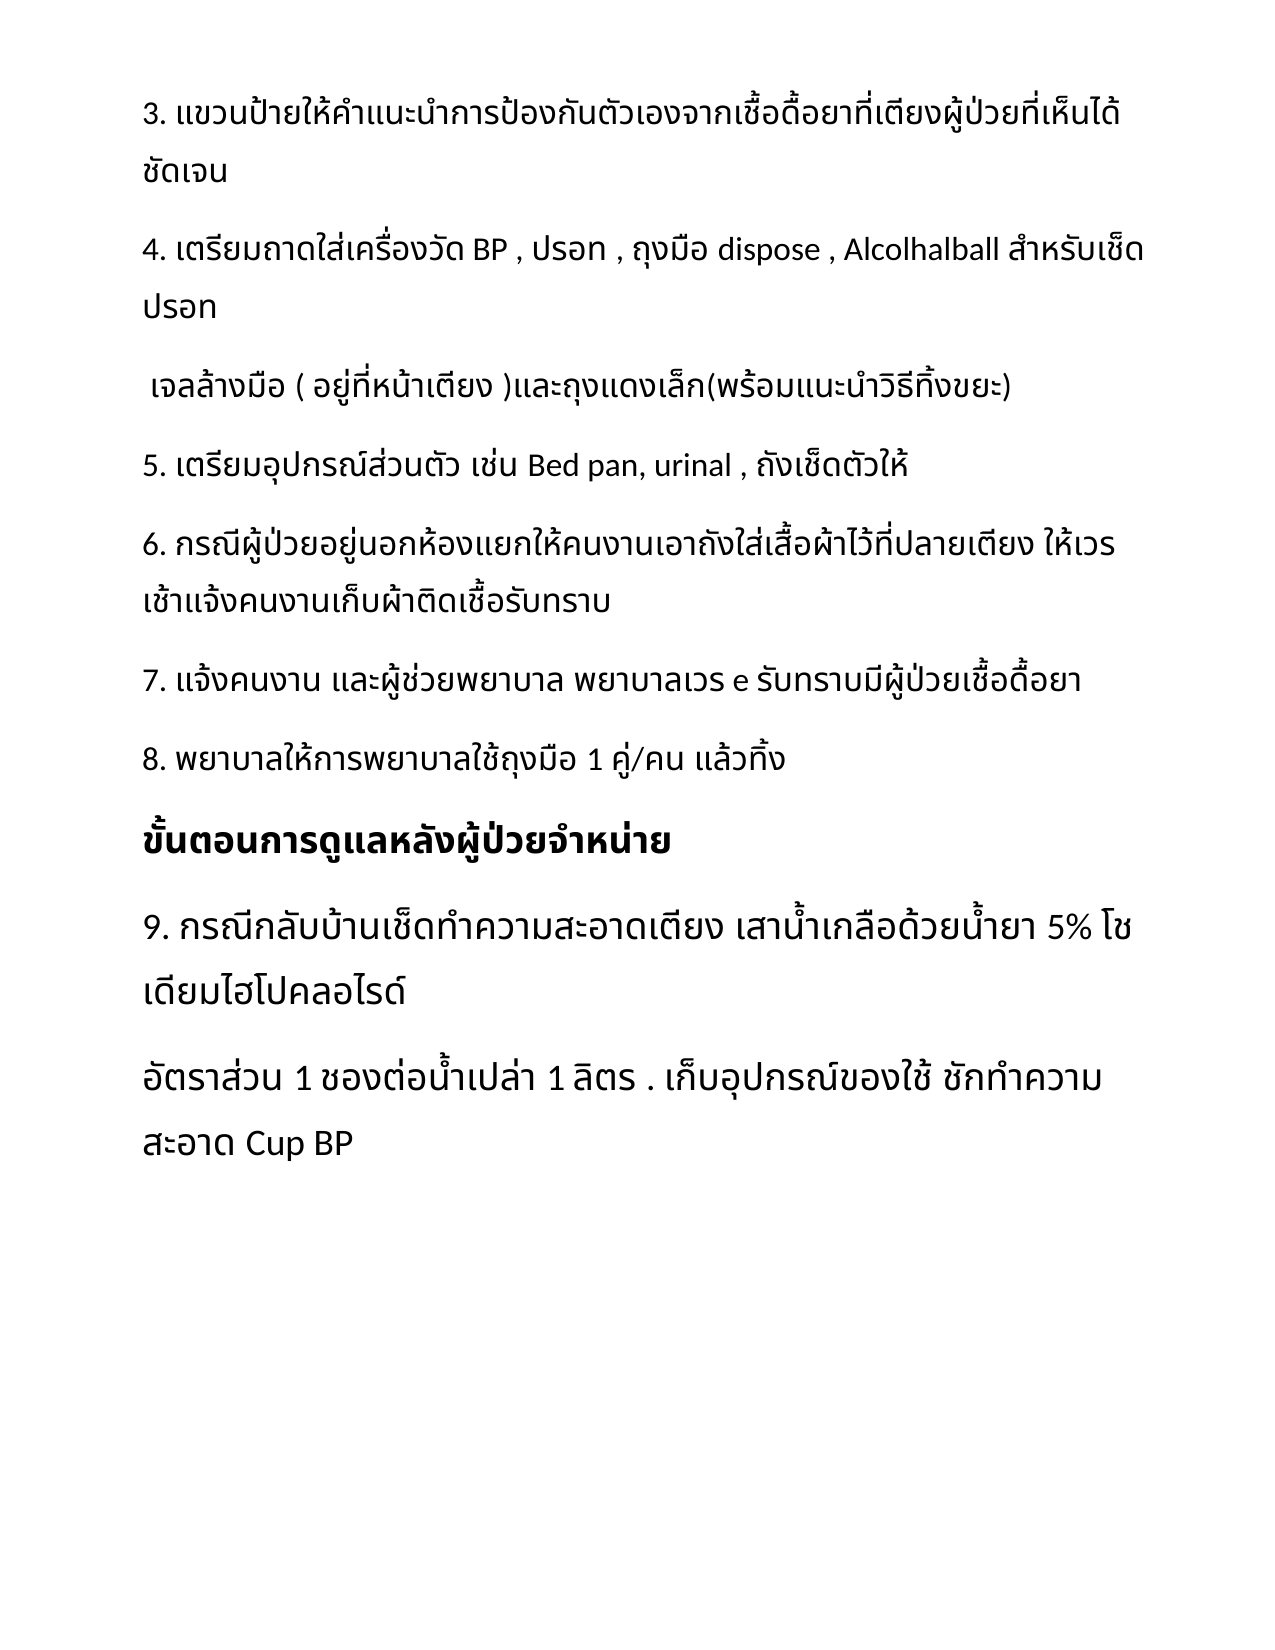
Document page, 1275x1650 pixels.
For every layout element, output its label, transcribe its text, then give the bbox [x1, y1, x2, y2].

text 3. แขวนป้ายให้คำแนะนำการป้องกันตัวเองจากเชื้อดื้อยาที่เตียงผู้ป่วยที่เห็นได้ชัดเจน [142, 89, 1157, 197]
text 9. กรณีกลับบ้านเช็ดทำความสะอาดเตียง เสาน้ำเกลือด้วยน้ำยา 5% โชเดียมไฮโปคลอไรด์ [142, 899, 1157, 1021]
text 8. พยาบาลให้การพยาบาลใช้ถุงมือ 1 คู่/คน แล้วทิ้ง [142, 735, 1157, 785]
text 4. เตรียมถาดใส่เครื่องวัดBP , ปรอท , ถุงมือ dispose , Alcolhalball สำหรับเช็ดปรอท [142, 225, 1157, 334]
text อัตราส่วน 1ชองต่อน้ำเปล่า 1ลิตร . เก็บอุปกรณ์ของใช้ ชักทำความสะอาด Cup BP [142, 1051, 1157, 1172]
text 6. กรณีผู้ป่วยอยู่นอกห้องแยกให้คนงานเอาถังใส่เสื้อผ้าไว้ที่ปลายเตียง ให้เวรเช้าแจ้งคนงานเก็บผ้าติดเชื้อรับทราบ [142, 519, 1157, 628]
text 7. แจ้งคนงาน และผู้ช่วยพยาบาล พยาบาลเวรe รับทราบมีผู้ป่วยเชื้อดื้อยา [142, 656, 1157, 707]
text เจลล้างมือ ( อยู่ที่หน้าเตียง )และถุงแดงเล็ก(พร้อมแนะนำวิธีทิ้งขยะ) [142, 362, 1157, 412]
text 5. เตรียมอุปกรณ์ส่วนตัว เช่น Bed pan, urinal , ถังเช็ดตัวให้ [142, 441, 1157, 491]
text ขั้นตอนการดูแลหลังผู้ป่วยจำหน่าย [142, 814, 1157, 870]
